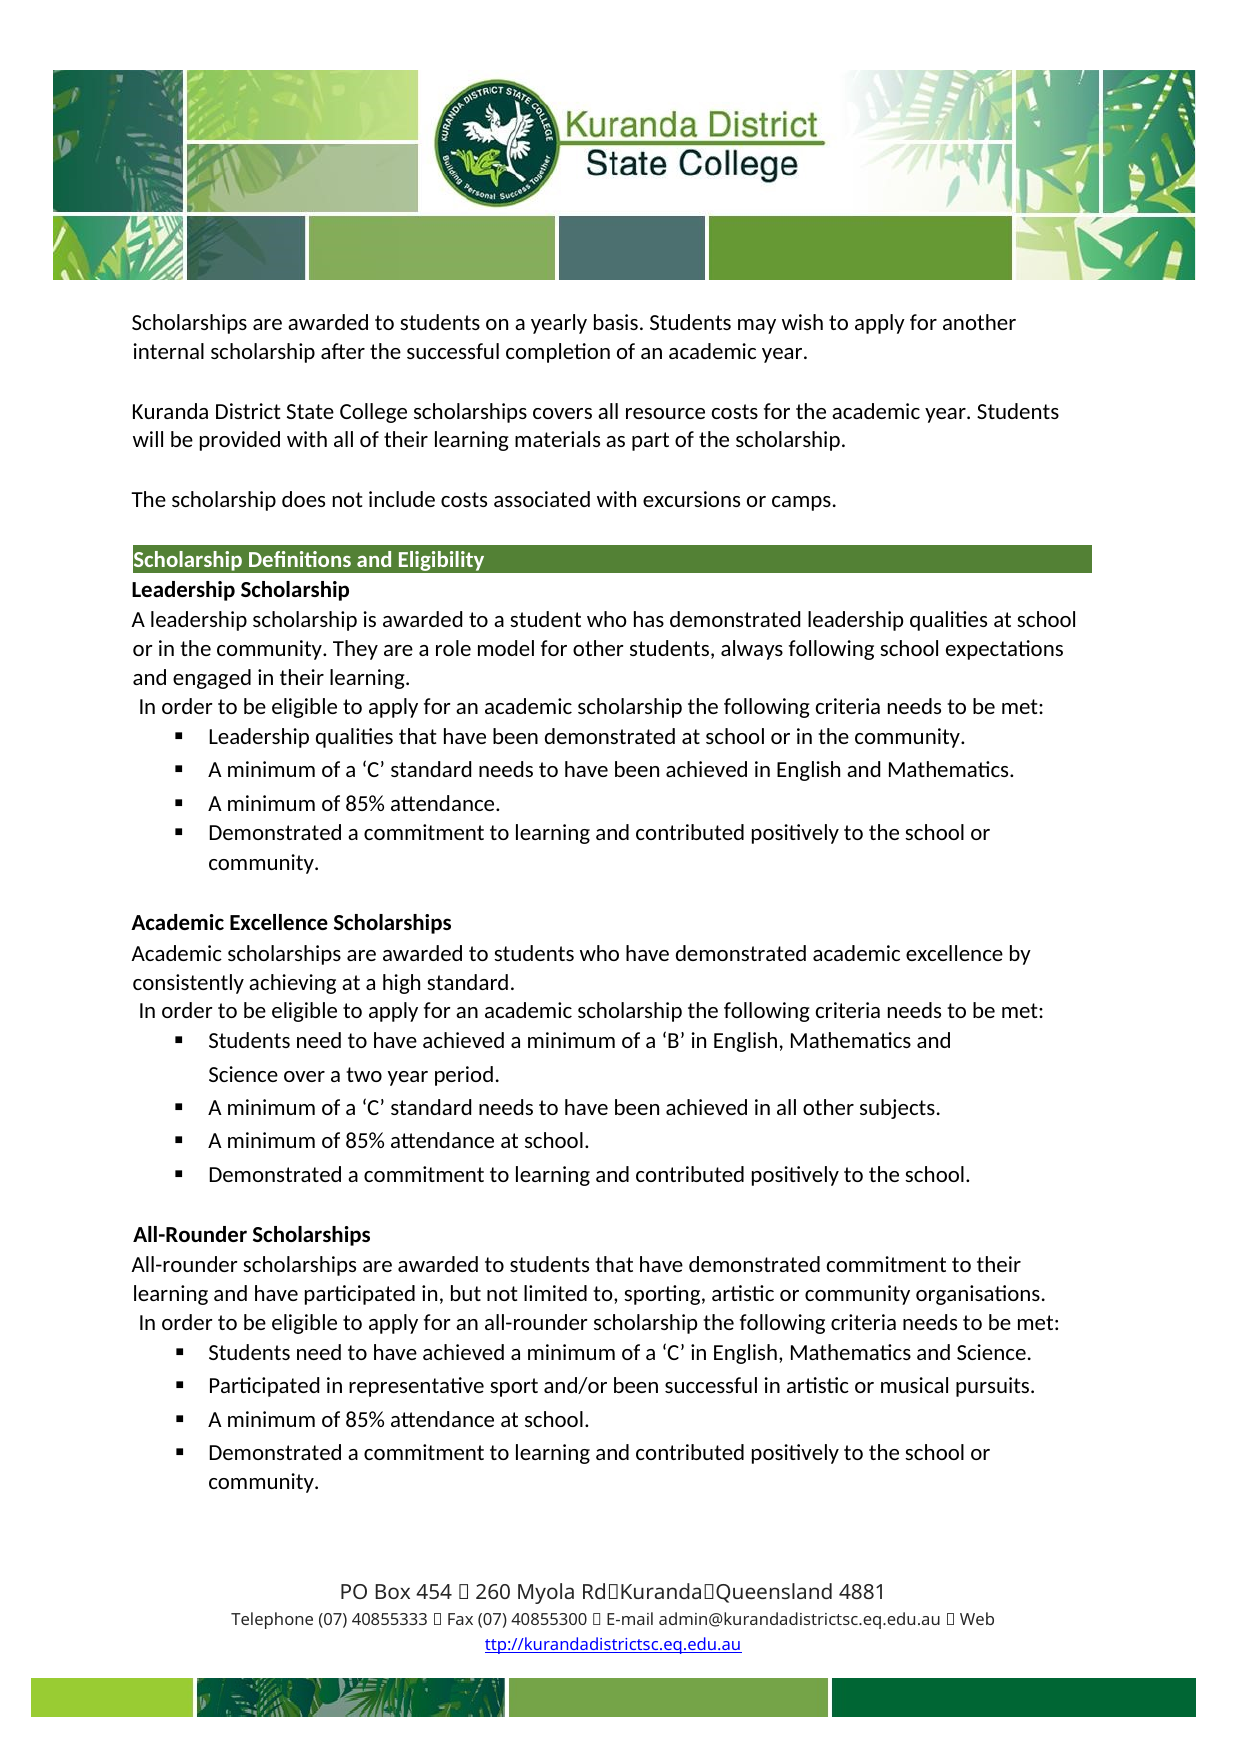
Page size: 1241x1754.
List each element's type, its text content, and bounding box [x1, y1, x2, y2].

text Scholarship Definitions and Eligibility [133, 545, 1092, 573]
list A minimum of 85% attendance at school. [174, 1405, 1092, 1433]
picture [53, 70, 1196, 280]
text Kuranda District State College scholarships covers all resource costs for the academic year. Students will be provided with all of their learning materials as part of the scholarship. [131, 397, 1092, 454]
text Leadership Scholarship [131, 575, 1092, 603]
text In order to be eligible to apply for an all-rounder scholarship the following criteria needs to be met: [133, 1308, 1092, 1336]
list A minimum of 85% attendance. [173, 789, 1092, 817]
list A minimum of a ‘C’ standard needs to have been achieved in English and Mathematics. [173, 755, 1092, 783]
list Students need to have achieved a minimum of a ‘B’ in English, Mathematics and [173, 1027, 1092, 1055]
text In order to be eligible to apply for an academic scholarship the following criteria needs to be met: [133, 692, 1092, 720]
text A leadership scholarship is awarded to a student who has demonstrated leadership qualities at school or in the community. They are a role model for other students, always following school expectations and engaged in their learning. [131, 605, 1092, 691]
picture [31, 1678, 1196, 1717]
list Leadership qualities that have been demonstrated at school or in the community. [173, 722, 1092, 750]
list Students need to have achieved a minimum of a ‘C’ in English, Mathematics and Science. [174, 1338, 1092, 1366]
text Academic Excellence Scholarships [131, 908, 1092, 937]
text community. [133, 848, 1092, 876]
text All-rounder scholarships are awarded to students that have demonstrated commitment to their learning and have participated in, but not limited to, sporting, artistic or community organisations. [131, 1250, 1092, 1307]
text Scholarships are awarded to students on a yearly basis. Students may wish to apply for another internal scholarship after the successful completion of an academic year. [131, 308, 1092, 365]
list Demonstrated a commitment to learning and contributed positively to the school or community. [174, 1438, 1092, 1495]
list A minimum of a ‘C’ standard needs to have been achieved in all other subjects. [173, 1093, 1092, 1121]
text Science over a two year period. [133, 1060, 1092, 1088]
text All-Rounder Scholarships [133, 1220, 1092, 1248]
list Demonstrated a commitment to learning and contributed positively to the school or [173, 818, 1092, 847]
text Academic scholarships are awarded to students who have demonstrated academic excellence by consistently achieving at a high standard. [131, 939, 1092, 996]
list Participated in representative sport and/or been successful in artistic or musical pursuits. [174, 1372, 1092, 1399]
list A minimum of 85% attendance at school. [173, 1127, 1092, 1155]
text In order to be eligible to apply for an academic scholarship the following criteria needs to be met: [133, 996, 1092, 1024]
list Demonstrated a commitment to learning and contributed positively to the school. [173, 1160, 1092, 1188]
text The scholarship does not include costs associated with excursions or camps. [131, 485, 1092, 513]
